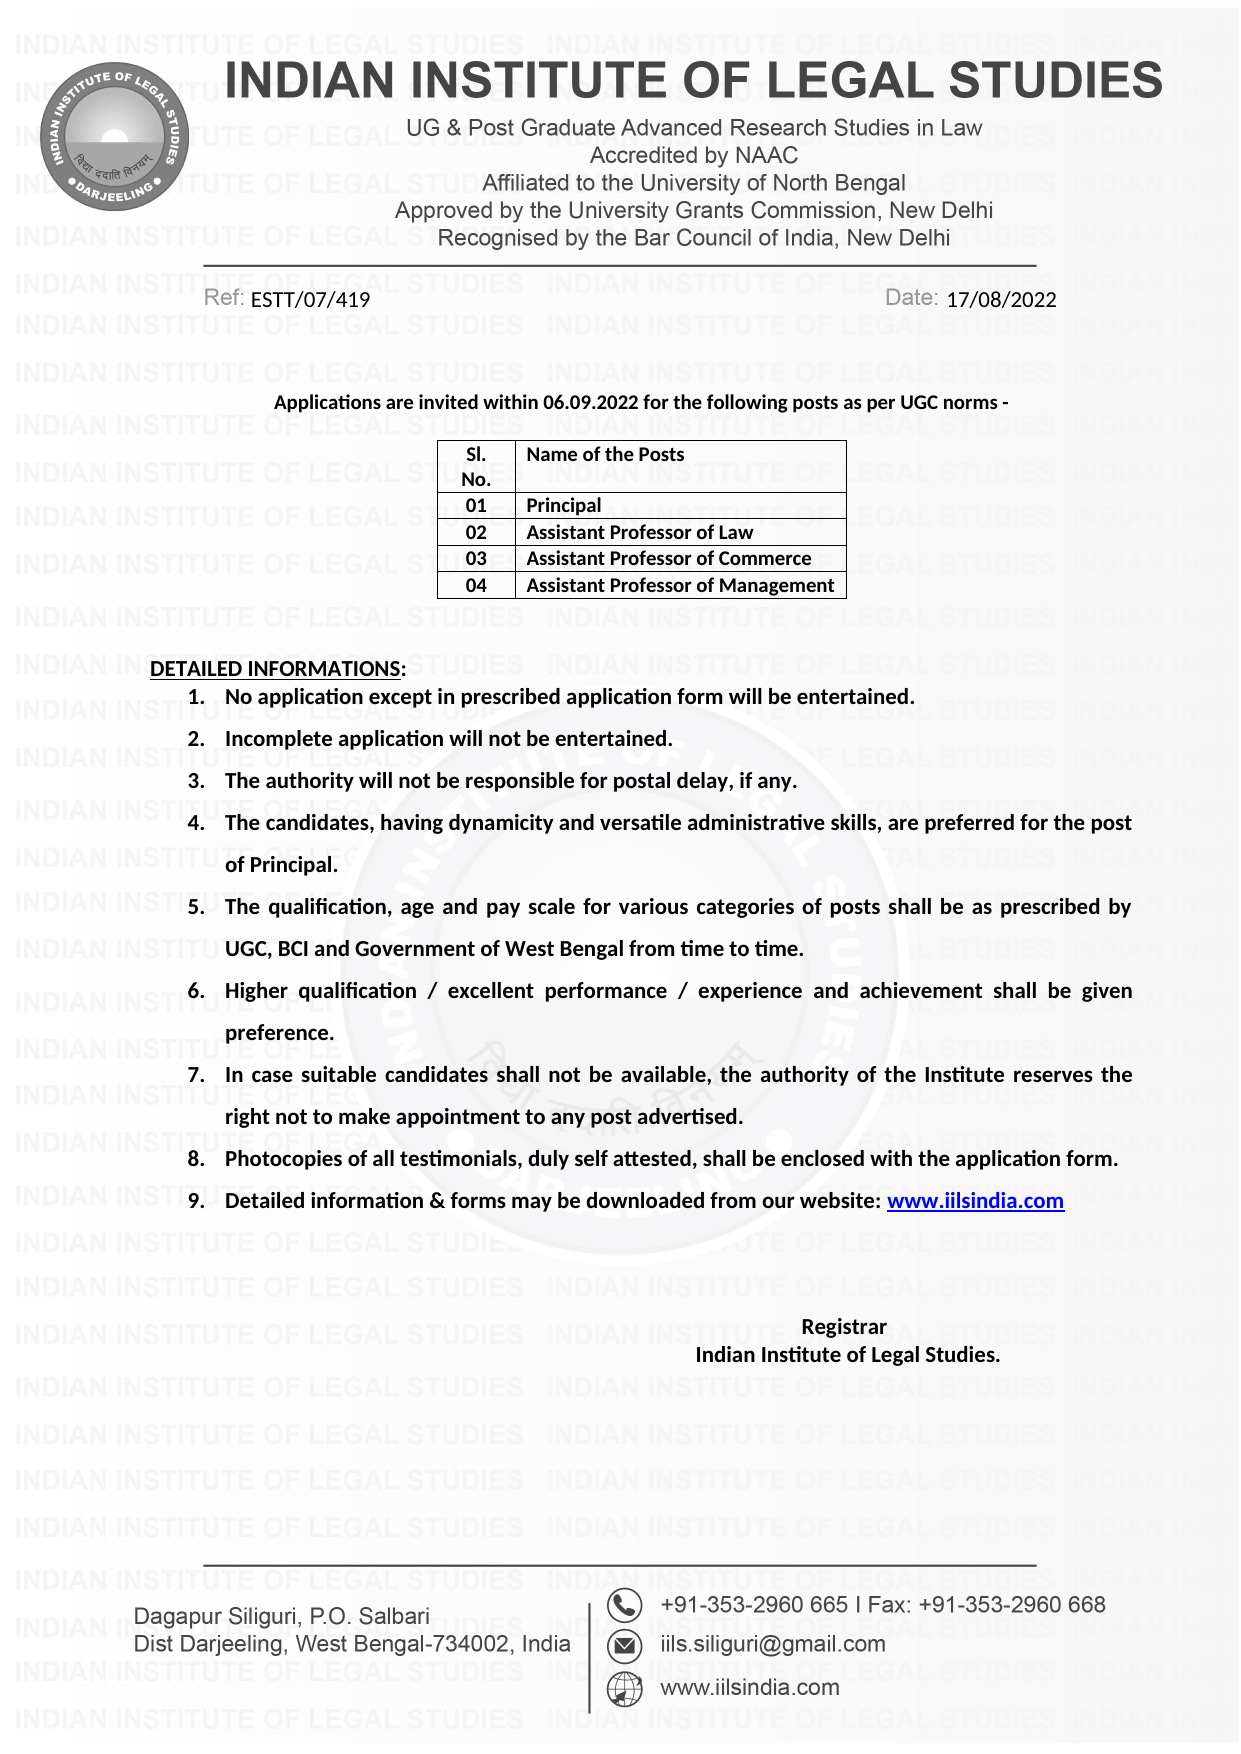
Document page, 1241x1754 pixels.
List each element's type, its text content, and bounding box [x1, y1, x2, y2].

list In case suitable candidates shall not be available, the authority of the Institute reserves the right not to make appointment to any post advertised. [187, 1060, 1134, 1130]
table_cell 02 [438, 519, 515, 544]
list Incomplete application will not be entertained. [187, 724, 1134, 752]
list Detailed information & forms may be downloaded from our website: www.iilsindia.com [187, 1186, 1134, 1214]
table_cell Assistant Professor of Management [516, 572, 846, 597]
table_cell Assistant Professor of Law [516, 519, 846, 544]
table_header Sl. No. [438, 441, 515, 492]
list No application except in prescribed application form will be entertained. [187, 682, 1134, 711]
picture [0, 0, 1240, 1753]
text ESTT/07/419 17/08/2022 [150, 285, 1134, 313]
table_header Name of the Posts [516, 441, 846, 492]
table_cell Principal [516, 493, 846, 518]
text Applications are invited within 06.09.2022 for the following posts as per UGC norms - [150, 389, 1134, 414]
list The authority will not be responsible for postal delay, if any. [187, 766, 1134, 794]
table_cell 04 [438, 572, 515, 597]
table_cell 01 [438, 493, 515, 518]
list The candidates, having dynamicity and versatile administrative skills, are preferred for the post of Principal. [187, 808, 1134, 878]
text Indian Institute of Legal Studies. [600, 1340, 1134, 1368]
list Photocopies of all testimonials, duly self attested, shall be enclosed with the application form. [187, 1144, 1134, 1172]
table_cell 03 [438, 546, 515, 571]
table_cell Assistant Professor of Commerce [516, 546, 846, 571]
list The qualification, age and pay scale for various categories of posts shall be as prescribed by UGC, BCI and Government of West Bengal from time to time. [187, 892, 1134, 962]
list Higher qualification / excellent performance / experience and achievement shall be given preference. [187, 976, 1134, 1046]
text DETAILED INFORMATIONS: [150, 654, 1134, 682]
text Registrar [675, 1312, 1134, 1340]
